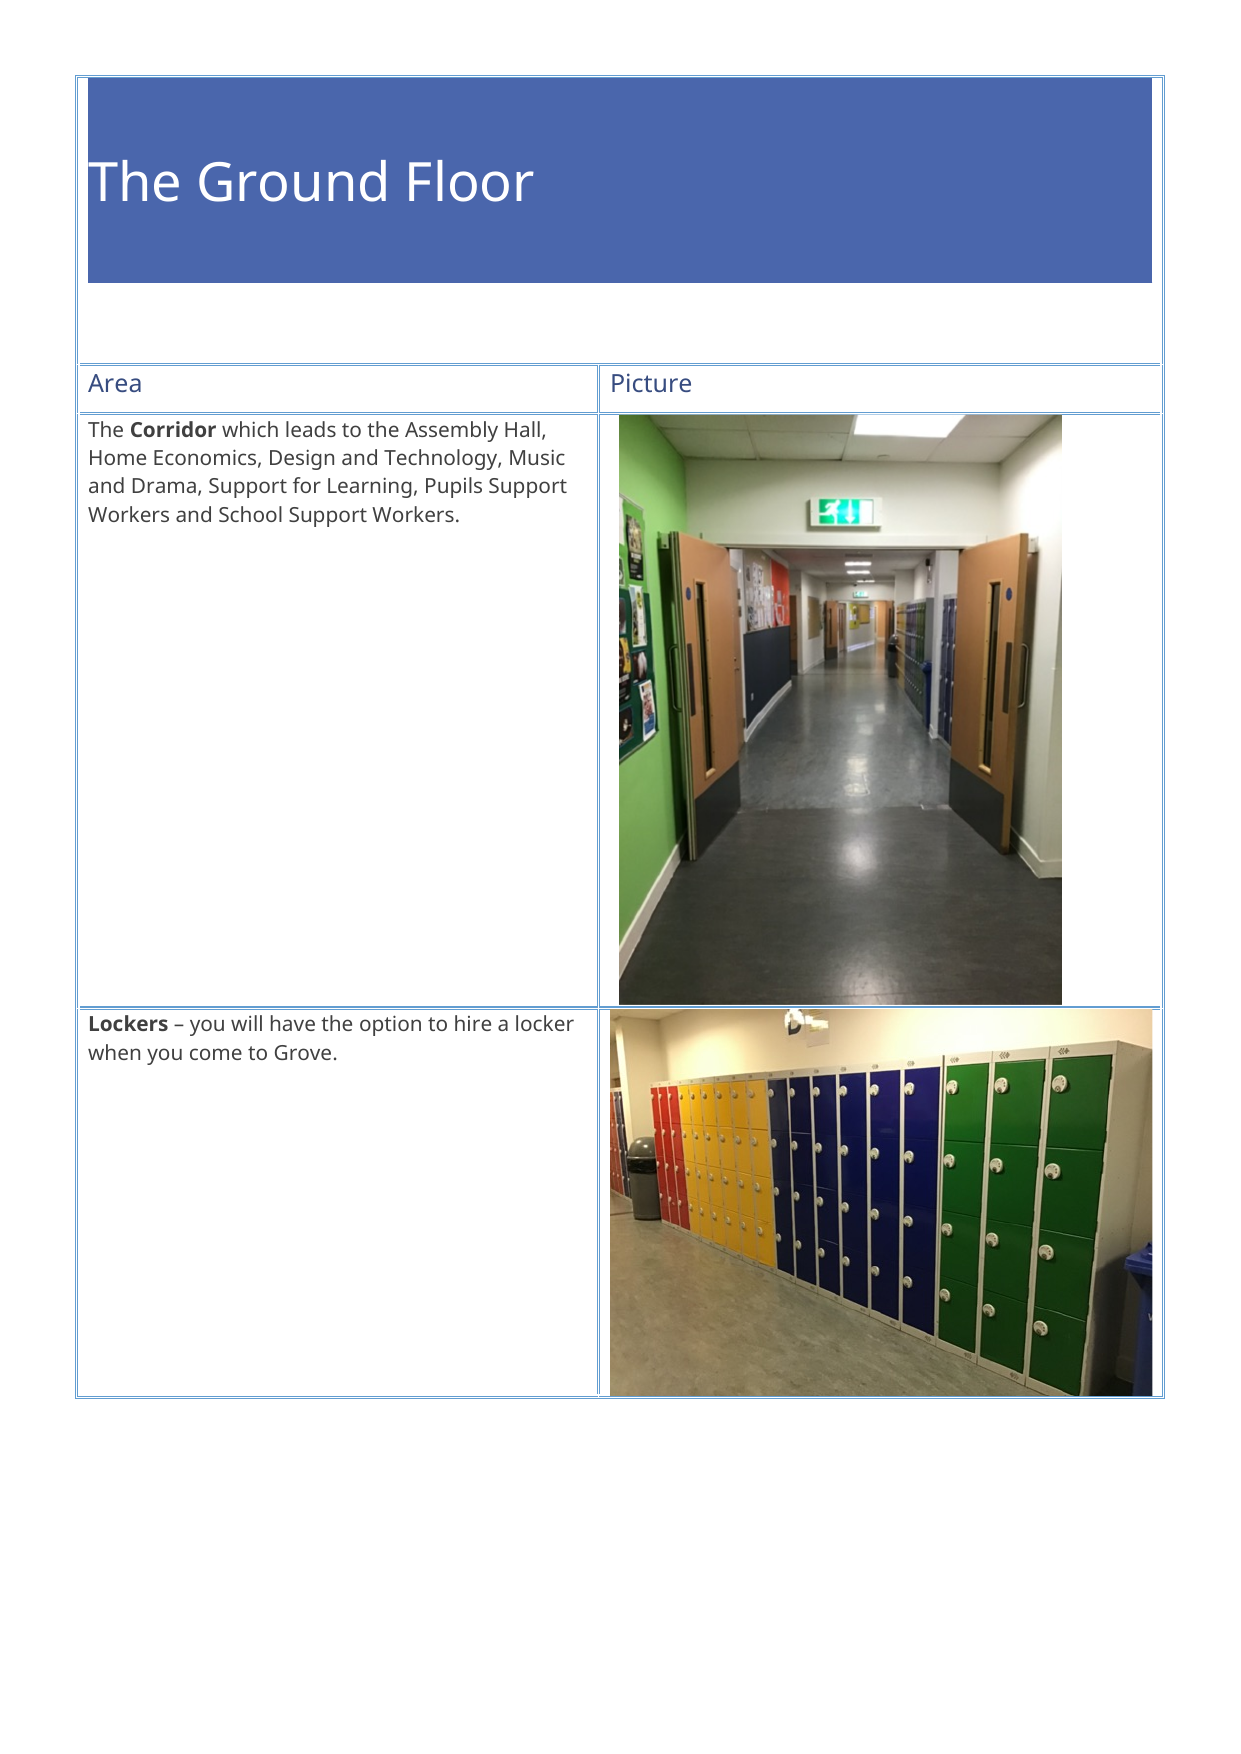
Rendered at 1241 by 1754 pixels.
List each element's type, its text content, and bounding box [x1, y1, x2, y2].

table_cell Picture [600, 363, 1162, 412]
table_cell Area [78, 363, 597, 412]
picture [610, 1009, 1153, 1396]
picture [619, 415, 1062, 1004]
table_cell Lockers – you will have the option to hire a locker when you come to Grove. [78, 1006, 599, 1396]
table_cell [599, 1010, 610, 1396]
table_cell [600, 412, 1162, 1006]
table_cell [600, 1006, 1162, 1396]
table_header The Ground Floor [78, 78, 1162, 362]
table_cell The Corridor which leads to the Assembly Hall, Home Economics, Design and Technology, Music and Drama, Support for Learning, Pupils Support Workers and School Support Workers. [78, 412, 597, 1006]
